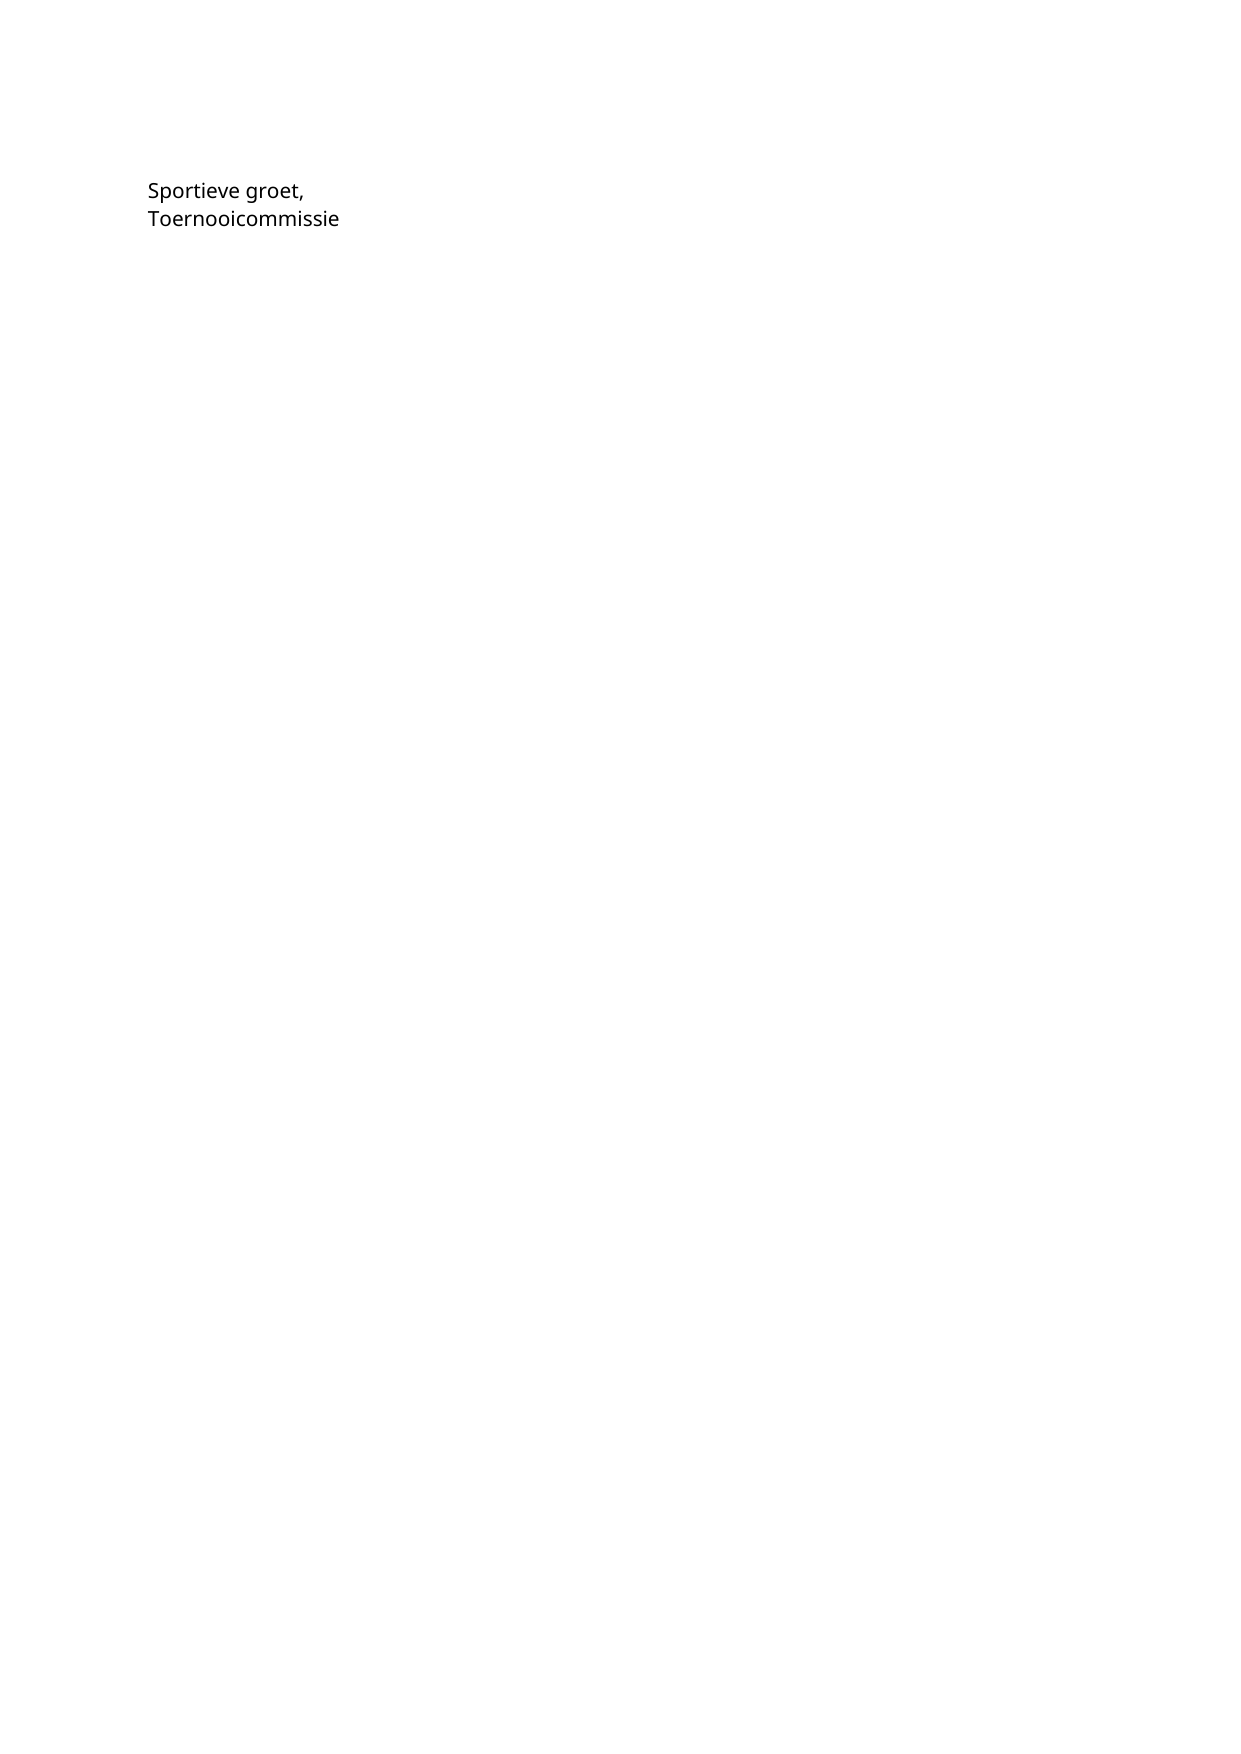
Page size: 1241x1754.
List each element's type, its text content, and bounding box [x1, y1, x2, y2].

text Sportieve groet, [148, 176, 1092, 204]
text Toernooicommissie [148, 204, 1092, 233]
